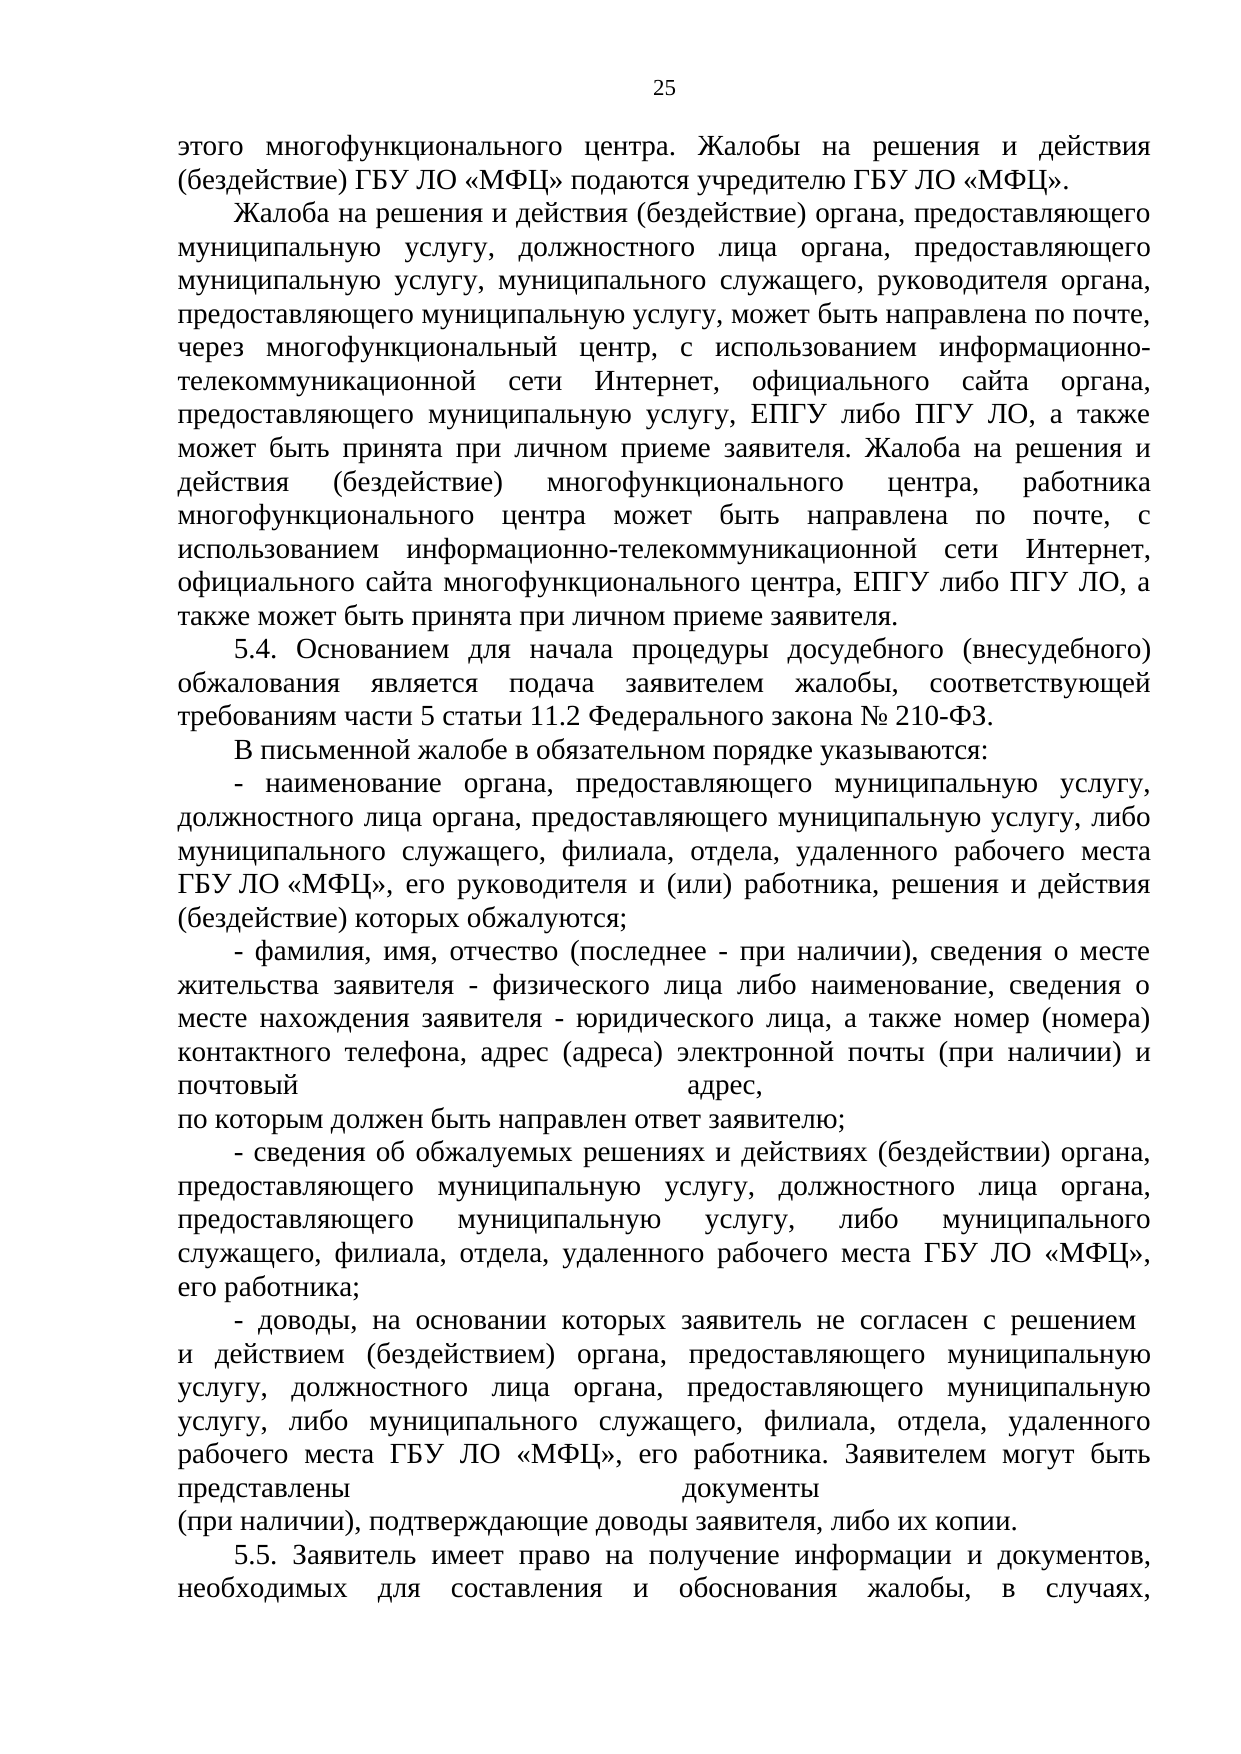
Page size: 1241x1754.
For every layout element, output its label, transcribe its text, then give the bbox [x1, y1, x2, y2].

text - доводы, на основании которых заявитель не согласен с решением и действием (бездействием) органа, предоставляющего муниципальную услугу, должностного лица органа, предоставляющего муниципальную услугу, либо муниципального служащего, филиала, отдела, удаленного рабочего места ГБУ ЛО «МФЦ», его работника. Заявителем могут быть представлены документы (при наличии), подтверждающие доводы заявителя, либо их копии. [177, 1302, 1152, 1537]
text - наименование органа, предоставляющего муниципальную услугу, должностного лица органа, предоставляющего муниципальную услугу, либо муниципального служащего, филиала, отдела, удаленного рабочего места ГБУ ЛО «МФЦ», его руководителя и (или) работника, решения и действия (бездействие) которых обжалуются; [177, 766, 1152, 933]
text - сведения об обжалуемых решениях и действиях (бездействии) органа, предоставляющего муниципальную услугу, должностного лица органа, предоставляющего муниципальную услугу, либо муниципального служащего, филиала, отдела, удаленного рабочего места ГБУ ЛО «МФЦ», его работника; [177, 1134, 1152, 1302]
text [177, 1537, 1152, 1604]
text - фамилия, имя, отчество (последнее - при наличии), сведения о месте жительства заявителя - физического лица либо наименование, сведения о месте нахождения заявителя - юридического лица, а также номер (номера) контактного телефона, адрес (адреса) электронной почты (при наличии) и почтовый адрес, по которым должен быть направлен ответ заявителю; [177, 933, 1152, 1134]
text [177, 128, 1152, 195]
text 5.4. Основанием для начала процедуры досудебного (внесудебного) обжалования является подача заявителем жалобы, соответствующей требованиям части 5 статьи 11.2 Федерального закона № 210-ФЗ. [177, 631, 1152, 732]
text В письменной жалобе в обязательном порядке указываются: [177, 732, 1152, 766]
text Жалоба на решения и действия (бездействие) органа, предоставляющего муниципальную услугу, должностного лица органа, предоставляющего муниципальную услугу, муниципального служащего, руководителя органа, предоставляющего муниципальную услугу, может быть направлена по почте, через многофункциональный центр, с использованием информационно-телекоммуникационной сети Интернет, официального сайта органа, предоставляющего муниципальную услугу, ЕПГУ либо ПГУ ЛО, а также может быть принята при личном приеме заявителя. Жалоба на решения и действия (бездействие) многофункционального центра, работника многофункционального центра может быть направлена по почте, с использованием информационно-телекоммуникационной сети Интернет, официального сайта многофункционального центра, ЕПГУ либо ПГУ ЛО, а также может быть принята при личном приеме заявителя. [177, 195, 1152, 631]
